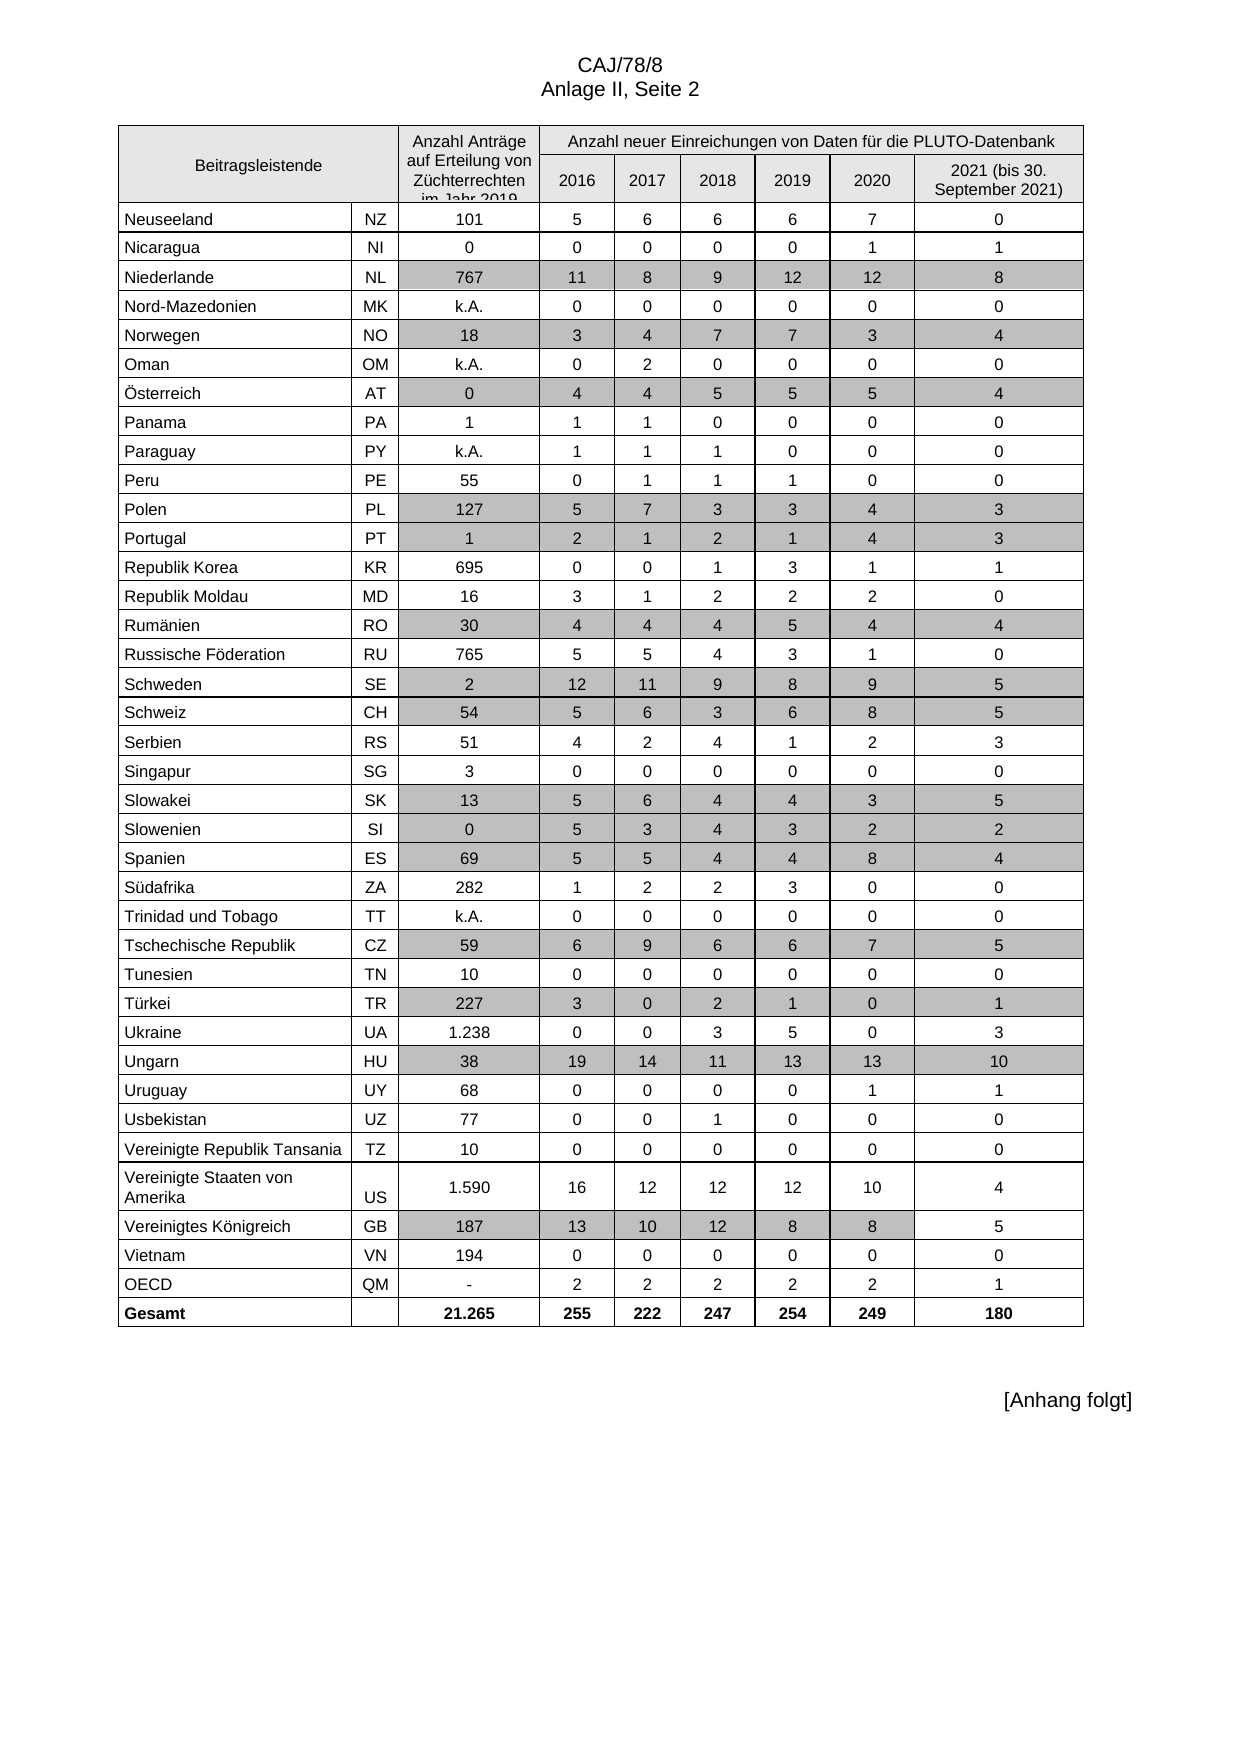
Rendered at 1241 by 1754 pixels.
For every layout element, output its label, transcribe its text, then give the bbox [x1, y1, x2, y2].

table_cell 0 [831, 436, 914, 464]
table_cell 5 [756, 610, 829, 638]
table_cell 9 [681, 668, 754, 696]
table_cell 10 [831, 1163, 914, 1209]
table_cell 3 [831, 320, 914, 348]
table_cell 282 [399, 872, 539, 900]
table_cell UZ [352, 1104, 398, 1132]
table_cell Vietnam [119, 1240, 351, 1268]
table_cell 5 [540, 494, 614, 522]
table_cell 1.238 [399, 1017, 539, 1045]
table_cell 0 [681, 1240, 754, 1268]
table_cell 0 [540, 465, 614, 493]
table_cell Neuseeland [119, 203, 351, 231]
table_cell 0 [756, 901, 829, 929]
table_cell 2 [681, 581, 754, 609]
table_cell 16 [399, 581, 539, 609]
table_cell 187 [399, 1211, 539, 1239]
table_cell OECD [119, 1269, 351, 1297]
table_cell 2 [615, 349, 680, 377]
table_cell 1 [615, 407, 680, 435]
table_cell ZA [352, 872, 398, 900]
table_cell 222 [615, 1298, 680, 1326]
table_cell 2 [540, 1269, 614, 1297]
table_cell 0 [756, 1075, 829, 1103]
table_cell 0 [831, 1133, 914, 1161]
table_cell 55 [399, 465, 539, 493]
table_cell 1 [540, 436, 614, 464]
table_cell CZ [352, 930, 398, 958]
table_cell TT [352, 901, 398, 929]
table_cell 0 [540, 233, 614, 260]
table_cell 3 [756, 872, 829, 900]
table_cell 1 [915, 552, 1083, 580]
table_cell 1 [756, 465, 829, 493]
table_cell 4 [756, 843, 829, 871]
table_cell AT [352, 378, 398, 406]
table_cell ES [352, 843, 398, 871]
table_cell 5 [681, 378, 754, 406]
table_cell 0 [681, 756, 754, 783]
table_cell Uruguay [119, 1075, 351, 1103]
table_cell 6 [540, 930, 614, 958]
table_cell 1 [831, 552, 914, 580]
table_cell 19 [540, 1046, 614, 1074]
table_cell Nord-Mazedonien [119, 291, 351, 318]
table_cell 3 [756, 552, 829, 580]
table_cell 4 [915, 320, 1083, 348]
table_cell 6 [756, 203, 829, 231]
table_cell 0 [615, 901, 680, 929]
table_cell Schweden [119, 668, 351, 696]
table_cell 8 [831, 843, 914, 871]
table_cell US [352, 1163, 398, 1209]
table_cell 0 [915, 959, 1083, 987]
table_cell 3 [615, 814, 680, 842]
table_cell 0 [615, 1104, 680, 1132]
table_cell 1 [831, 1075, 914, 1103]
table_cell 6 [681, 930, 754, 958]
table_cell Trinidad und Tobago [119, 901, 351, 929]
table_cell 5 [540, 203, 614, 231]
table_cell 4 [540, 378, 614, 406]
table_cell Rumänien [119, 610, 351, 638]
table_cell 1 [540, 407, 614, 435]
table_cell 1 [756, 726, 829, 754]
table_cell 1.590 [399, 1163, 539, 1209]
table_cell 16 [540, 1163, 614, 1209]
table_cell 0 [681, 407, 754, 435]
table_cell NO [352, 320, 398, 348]
table_cell 0 [831, 988, 914, 1016]
table_cell Spanien [119, 843, 351, 871]
table_cell 2 [831, 726, 914, 754]
table_cell 0 [540, 1075, 614, 1103]
table_cell k.A. [399, 349, 539, 377]
table_cell 12 [756, 1163, 829, 1209]
table_cell 0 [756, 436, 829, 464]
table_cell 5 [915, 930, 1083, 958]
table_cell 0 [540, 1017, 614, 1045]
table_cell VN [352, 1240, 398, 1268]
table_cell RO [352, 610, 398, 638]
table_cell 5 [915, 1211, 1083, 1239]
table_cell 4 [681, 785, 754, 813]
table_cell Nicaragua [119, 233, 351, 260]
table_cell 3 [915, 523, 1083, 551]
table_cell Usbekistan [119, 1104, 351, 1132]
table_cell 3 [681, 698, 754, 725]
table_cell 3 [540, 581, 614, 609]
table_cell QM [352, 1269, 398, 1297]
table_cell 0 [756, 349, 829, 377]
table_cell 0 [756, 959, 829, 987]
table_header Anzahl neuer Einreichungen von Daten für die PLUTO-Datenbank [540, 126, 1083, 154]
table_cell Slowenien [119, 814, 351, 842]
table_cell Norwegen [119, 320, 351, 348]
table_cell 0 [831, 1104, 914, 1132]
table_cell 2020 [831, 155, 914, 202]
table_cell 0 [615, 233, 680, 260]
table_cell 0 [399, 378, 539, 406]
table_cell 18 [399, 320, 539, 348]
table_cell 3 [756, 494, 829, 522]
table_cell 1 [615, 523, 680, 551]
table_cell Schweiz [119, 698, 351, 725]
table_cell 4 [681, 610, 754, 638]
table_cell TN [352, 959, 398, 987]
table_cell Panama [119, 407, 351, 435]
table_cell 5 [540, 814, 614, 842]
table_cell 5 [831, 378, 914, 406]
table_cell Vereinigte Republik Tansania [119, 1133, 351, 1161]
table_cell 0 [540, 349, 614, 377]
table_cell Serbien [119, 726, 351, 754]
table_cell Gesamt [119, 1298, 351, 1326]
table_cell 12 [615, 1163, 680, 1209]
table_cell 0 [615, 552, 680, 580]
table_cell 8 [915, 261, 1083, 289]
table_cell 12 [831, 261, 914, 289]
table_cell Österreich [119, 378, 351, 406]
table_cell 4 [681, 843, 754, 871]
table_cell 0 [681, 1075, 754, 1103]
table_cell Republik Moldau [119, 581, 351, 609]
table_cell Paraguay [119, 436, 351, 464]
table_cell Ungarn [119, 1046, 351, 1074]
table_cell 3 [540, 320, 614, 348]
table_cell 0 [615, 1075, 680, 1103]
table_cell 127 [399, 494, 539, 522]
table_cell 227 [399, 988, 539, 1016]
table_cell 0 [540, 959, 614, 987]
table_cell 0 [915, 203, 1083, 231]
table_cell 3 [756, 639, 829, 667]
table_cell 3 [915, 494, 1083, 522]
table_cell 0 [681, 233, 754, 260]
table_cell 59 [399, 930, 539, 958]
table_cell 2 [399, 668, 539, 696]
table_cell - [399, 1269, 539, 1297]
table_cell Tunesien [119, 959, 351, 987]
table_cell 0 [915, 872, 1083, 900]
table_cell 0 [540, 901, 614, 929]
table_cell 8 [756, 668, 829, 696]
table_cell 2018 [681, 155, 754, 202]
table_cell 2 [540, 523, 614, 551]
table_cell 0 [915, 291, 1083, 318]
table_cell NL [352, 261, 398, 289]
table_cell 1 [831, 639, 914, 667]
table_cell 3 [915, 726, 1083, 754]
table_cell 13 [831, 1046, 914, 1074]
table_cell 6 [756, 930, 829, 958]
table_cell 2 [681, 872, 754, 900]
table_cell k.A. [399, 901, 539, 929]
table_cell 7 [615, 494, 680, 522]
table_cell 5 [756, 1017, 829, 1045]
table_cell 2 [615, 726, 680, 754]
table_cell Polen [119, 494, 351, 522]
table_cell Republik Korea [119, 552, 351, 580]
table_cell 1 [756, 988, 829, 1016]
table_cell 1 [756, 523, 829, 551]
table_cell 0 [681, 291, 754, 318]
table_cell 3 [681, 1017, 754, 1045]
table_cell 0 [540, 756, 614, 783]
table_cell 1 [915, 1269, 1083, 1297]
table_cell 0 [399, 233, 539, 260]
table_cell 0 [756, 1104, 829, 1132]
table_cell TR [352, 988, 398, 1016]
table_cell 8 [831, 1211, 914, 1239]
table_cell 1 [915, 1075, 1083, 1103]
table_cell 5 [615, 843, 680, 871]
table_cell 0 [540, 291, 614, 318]
table_cell 38 [399, 1046, 539, 1074]
table_cell 4 [915, 1163, 1083, 1209]
table_cell 0 [615, 1133, 680, 1161]
table_cell 767 [399, 261, 539, 289]
table_cell 0 [915, 407, 1083, 435]
table_cell 0 [831, 349, 914, 377]
table_cell GB [352, 1211, 398, 1239]
table_cell PT [352, 523, 398, 551]
table_cell 69 [399, 843, 539, 871]
table_cell 11 [540, 261, 614, 289]
table_cell UY [352, 1075, 398, 1103]
table_cell 0 [831, 901, 914, 929]
table_cell 0 [756, 1133, 829, 1161]
table_cell RU [352, 639, 398, 667]
table_cell 0 [915, 1104, 1083, 1132]
table_cell 1 [915, 233, 1083, 260]
table_cell 1 [540, 872, 614, 900]
table_cell 0 [915, 756, 1083, 783]
table_cell SE [352, 668, 398, 696]
table_cell 0 [615, 756, 680, 783]
table_cell 3 [399, 756, 539, 783]
table_cell MK [352, 291, 398, 318]
table_cell 0 [681, 959, 754, 987]
table_cell Singapur [119, 756, 351, 783]
table_cell 2 [615, 1269, 680, 1297]
table_cell 4 [831, 610, 914, 638]
table_cell 695 [399, 552, 539, 580]
table_cell 5 [756, 378, 829, 406]
table_cell 0 [756, 291, 829, 318]
table_cell 11 [615, 668, 680, 696]
table_cell 1 [831, 233, 914, 260]
table_cell 5 [915, 668, 1083, 696]
table_cell SG [352, 756, 398, 783]
table_cell 5 [540, 843, 614, 871]
table_cell 2 [681, 1269, 754, 1297]
table_cell 194 [399, 1240, 539, 1268]
table_cell 0 [831, 1240, 914, 1268]
table_cell 7 [756, 320, 829, 348]
table_cell Niederlande [119, 261, 351, 289]
table_cell 6 [681, 203, 754, 231]
table_cell 0 [756, 407, 829, 435]
table_cell 0 [831, 291, 914, 318]
table_cell 0 [831, 407, 914, 435]
table_cell 7 [831, 203, 914, 231]
table_cell 10 [399, 959, 539, 987]
table_cell Vereinigtes Königreich [119, 1211, 351, 1239]
table_cell 4 [831, 523, 914, 551]
table_cell 4 [681, 814, 754, 842]
table_cell TZ [352, 1133, 398, 1161]
table_cell k.A. [399, 291, 539, 318]
table_cell 4 [756, 785, 829, 813]
table_cell 5 [540, 698, 614, 725]
table_cell 2 [756, 581, 829, 609]
table_cell 13 [540, 1211, 614, 1239]
table_cell Oman [119, 349, 351, 377]
table_cell 10 [399, 1133, 539, 1161]
table_cell 1 [681, 465, 754, 493]
table_cell 0 [615, 959, 680, 987]
table_cell Russische Föderation [119, 639, 351, 667]
table_cell Tschechische Republik [119, 930, 351, 958]
table_cell 5 [615, 639, 680, 667]
table_cell 4 [915, 378, 1083, 406]
table_cell 4 [915, 610, 1083, 638]
table_cell 4 [915, 843, 1083, 871]
table_cell 2 [681, 988, 754, 1016]
table_cell 6 [615, 698, 680, 725]
table_cell 6 [756, 698, 829, 725]
table_cell 0 [540, 1133, 614, 1161]
table_cell 3 [915, 1017, 1083, 1045]
table_cell 0 [615, 291, 680, 318]
table_cell 0 [915, 349, 1083, 377]
table_cell 54 [399, 698, 539, 725]
table_cell 7 [831, 930, 914, 958]
table_cell 2 [831, 814, 914, 842]
table_cell 3 [756, 814, 829, 842]
table_cell 6 [615, 203, 680, 231]
table_cell 0 [756, 1240, 829, 1268]
table_cell 0 [681, 901, 754, 929]
table_cell 0 [831, 959, 914, 987]
table_cell SK [352, 785, 398, 813]
table_cell 0 [831, 872, 914, 900]
table_cell 5 [915, 698, 1083, 725]
table_cell 0 [915, 1240, 1083, 1268]
table_cell 5 [540, 639, 614, 667]
table_cell 13 [756, 1046, 829, 1074]
table_cell Südafrika [119, 872, 351, 900]
table_cell 14 [615, 1046, 680, 1074]
table_cell UA [352, 1017, 398, 1045]
table_cell 0 [615, 988, 680, 1016]
table_cell 0 [915, 436, 1083, 464]
table_cell 30 [399, 610, 539, 638]
table_cell 2 [831, 581, 914, 609]
table_cell 254 [756, 1298, 829, 1326]
table_cell KR [352, 552, 398, 580]
table_cell k.A. [399, 436, 539, 464]
table_cell PY [352, 436, 398, 464]
table_cell 4 [540, 610, 614, 638]
table_cell 0 [915, 465, 1083, 493]
table_cell 12 [681, 1163, 754, 1209]
table_cell 1 [681, 552, 754, 580]
table_cell 12 [540, 668, 614, 696]
table_cell 0 [831, 1017, 914, 1045]
table_cell 1 [615, 581, 680, 609]
table_cell 247 [681, 1298, 754, 1326]
table_cell 101 [399, 203, 539, 231]
table_cell 2 [681, 523, 754, 551]
table_cell Ukraine [119, 1017, 351, 1045]
table_cell 0 [915, 581, 1083, 609]
table_cell PE [352, 465, 398, 493]
table_cell 4 [681, 726, 754, 754]
table_cell 9 [831, 668, 914, 696]
table_cell 4 [540, 726, 614, 754]
table_cell 0 [915, 901, 1083, 929]
table_cell 10 [915, 1046, 1083, 1074]
table_cell 12 [756, 261, 829, 289]
table_cell 9 [681, 261, 754, 289]
table_cell 2 [915, 814, 1083, 842]
table_cell 11 [681, 1046, 754, 1074]
table_cell OM [352, 349, 398, 377]
table_cell CH [352, 698, 398, 725]
table_cell 0 [756, 756, 829, 783]
table_cell 13 [399, 785, 539, 813]
table_cell 2019 [756, 155, 829, 202]
table_cell 1 [615, 436, 680, 464]
table_cell 7 [681, 320, 754, 348]
table_cell MD [352, 581, 398, 609]
table_cell 10 [615, 1211, 680, 1239]
table_cell 1 [681, 436, 754, 464]
table_cell 765 [399, 639, 539, 667]
table_cell 9 [615, 930, 680, 958]
table_cell 0 [540, 552, 614, 580]
table_cell 1 [681, 1104, 754, 1132]
table_cell Vereinigte Staaten von Amerika [119, 1163, 351, 1209]
table_cell 0 [915, 639, 1083, 667]
table_cell 4 [615, 610, 680, 638]
table_header Beitragsleistende [119, 126, 398, 202]
table_cell 2017 [615, 155, 680, 202]
table_cell 4 [831, 494, 914, 522]
table_cell 2 [756, 1269, 829, 1297]
table_cell HU [352, 1046, 398, 1074]
table_cell NZ [352, 203, 398, 231]
table_cell 1 [915, 988, 1083, 1016]
table_cell 12 [681, 1211, 754, 1239]
table_cell 255 [540, 1298, 614, 1326]
table_cell 0 [831, 465, 914, 493]
table_cell 0 [615, 1240, 680, 1268]
table_cell 21.265 [399, 1298, 539, 1326]
table_cell Slowakei [119, 785, 351, 813]
table_cell SI [352, 814, 398, 842]
table_cell Peru [119, 465, 351, 493]
table_cell Türkei [119, 988, 351, 1016]
table_cell 0 [681, 349, 754, 377]
table_cell 8 [831, 698, 914, 725]
table_cell RS [352, 726, 398, 754]
table_cell 0 [615, 1017, 680, 1045]
table_cell 0 [915, 1133, 1083, 1161]
table_cell 6 [615, 785, 680, 813]
table_cell 2016 [540, 155, 614, 202]
table_cell 4 [615, 320, 680, 348]
table_cell 2021 (bis 30. September 2021) [915, 155, 1083, 202]
table_cell 5 [540, 785, 614, 813]
table_cell [352, 1298, 398, 1326]
table_cell 4 [615, 378, 680, 406]
table_cell PA [352, 407, 398, 435]
table_cell 0 [540, 1240, 614, 1268]
table_cell 2 [831, 1269, 914, 1297]
table_cell Portugal [119, 523, 351, 551]
table_cell 2 [615, 872, 680, 900]
table_cell 68 [399, 1075, 539, 1103]
table_cell 8 [615, 261, 680, 289]
table_cell 0 [831, 756, 914, 783]
table_cell 77 [399, 1104, 539, 1132]
table_cell 4 [681, 639, 754, 667]
table_cell 0 [756, 233, 829, 260]
table_cell 1 [399, 407, 539, 435]
table_cell 1 [399, 523, 539, 551]
table_cell 0 [399, 814, 539, 842]
table_cell 1 [615, 465, 680, 493]
table_cell 5 [915, 785, 1083, 813]
table_cell NI [352, 233, 398, 260]
table_cell 3 [831, 785, 914, 813]
table_cell 3 [540, 988, 614, 1016]
table_cell 0 [681, 1133, 754, 1161]
table_cell 0 [540, 1104, 614, 1132]
table_header Anzahl Anträge auf Erteilung von Züchterrechten im Jahr 2019 [399, 126, 539, 202]
table_cell 3 [681, 494, 754, 522]
table_cell PL [352, 494, 398, 522]
table_cell 8 [756, 1211, 829, 1239]
table_cell 51 [399, 726, 539, 754]
table_cell 249 [831, 1298, 914, 1326]
table_cell 180 [915, 1298, 1083, 1326]
